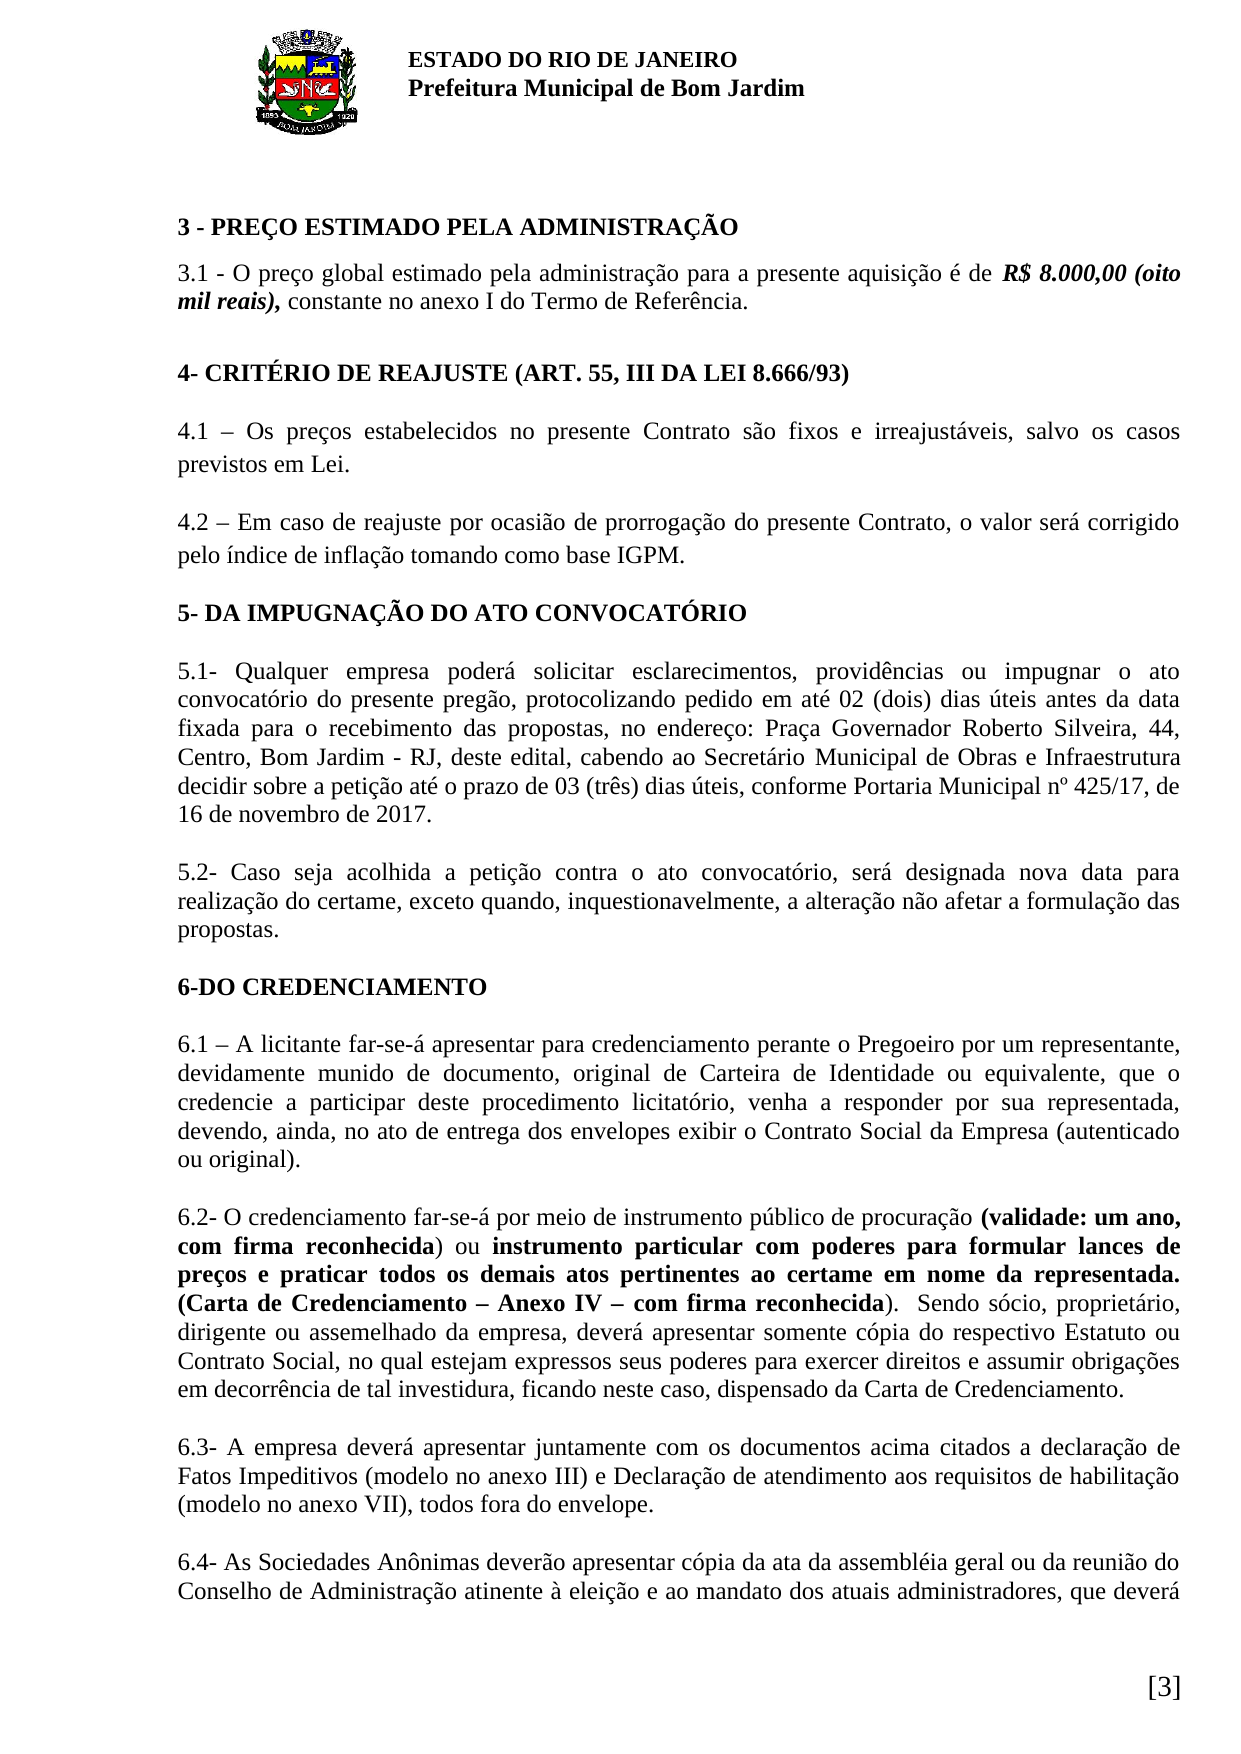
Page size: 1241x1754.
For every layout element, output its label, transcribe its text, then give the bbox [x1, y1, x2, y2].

text 3.1 - O preço global estimado pela administração para a presente aquisição é de R$ 8.000,00 (oito mil reais), constante no anexo I do Termo de Referência. [177, 258, 1181, 315]
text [177, 1547, 1181, 1604]
text 6.3- A empresa deverá apresentar juntamente com os documentos acima citados a declaração de Fatos Impeditivos (modelo no anexo III) e Declaração de atendimento aos requisitos de habilitação (modelo no anexo VII), todos fora do envelope. [177, 1432, 1181, 1518]
text 6.2- O credenciamento far-se-á por meio de instrumento público de procuração (validade: um ano, com firma reconhecida) ou instrumento particular com poderes para formular lances de preços e praticar todos os demais atos pertinentes ao certame em nome da representada. (Carta de Credenciamento – Anexo IV – com firma reconhecida). Sendo sócio, proprietário, dirigente ou assemelhado da empresa, deverá apresentar somente cópia do respectivo Estatuto ou Contrato Social, no qual estejam expressos seus poderes para exercer direitos e assumir obrigações em decorrência de tal investidura, ficando neste caso, dispensado da Carta de Credenciamento. [177, 1202, 1181, 1403]
text 5.2- Caso seja acolhida a petição contra o ato convocatório, será designada nova data para realização do certame, exceto quando, inquestionavelmente, a alteração não afetar a formulação das propostas. [177, 857, 1181, 943]
text 6.1 – A licitante far-se-á apresentar para credenciamento perante o Pregoeiro por um representante, devidamente munido de documento, original de Carteira de Identidade ou equivalente, que o credencie a participar deste procedimento licitatório, venha a responder por sua representada, devendo, ainda, no ato de entrega dos envelopes exibir o Contrato Social da Empresa (autenticado ou original). [177, 1029, 1181, 1173]
text 4- CRITÉRIO DE REAJUSTE (ART. 55, III DA LEI 8.666/93) [177, 358, 1181, 387]
text 6-DO CREDENCIAMENTO [177, 972, 1181, 1001]
text 4.1 – Os preços estabelecidos no presente Contrato são fixos e irreajustáveis, salvo os casos previstos em Lei. [177, 416, 1181, 478]
text 4.2 – Em caso de reajuste por ocasião de prorrogação do presente Contrato, o valor será corrigido pelo índice de inflação tomando como base IGPM. [177, 507, 1181, 569]
picture [253, 27, 359, 137]
text 3 - PREÇO ESTIMADO PELA ADMINISTRAÇÃO [177, 212, 1181, 241]
text 5.1- Qualquer empresa poderá solicitar esclarecimentos, providências ou impugnar o ato convocatório do presente pregão, protocolizando pedido em até 02 (dois) dias úteis antes da data fixada para o recebimento das propostas, no endereço: Praça Governador Roberto Silveira, 44, Centro, Bom Jardim - RJ, deste edital, cabendo ao Secretário Municipal de Obras e Infraestrutura decidir sobre a petição até o prazo de 03 (três) dias úteis, conforme Portaria Municipal nº 425/17, de 16 de novembro de 2017. [177, 656, 1181, 828]
text 5- DA IMPUGNAÇÃO DO ATO CONVOCATÓRIO [177, 598, 1181, 627]
